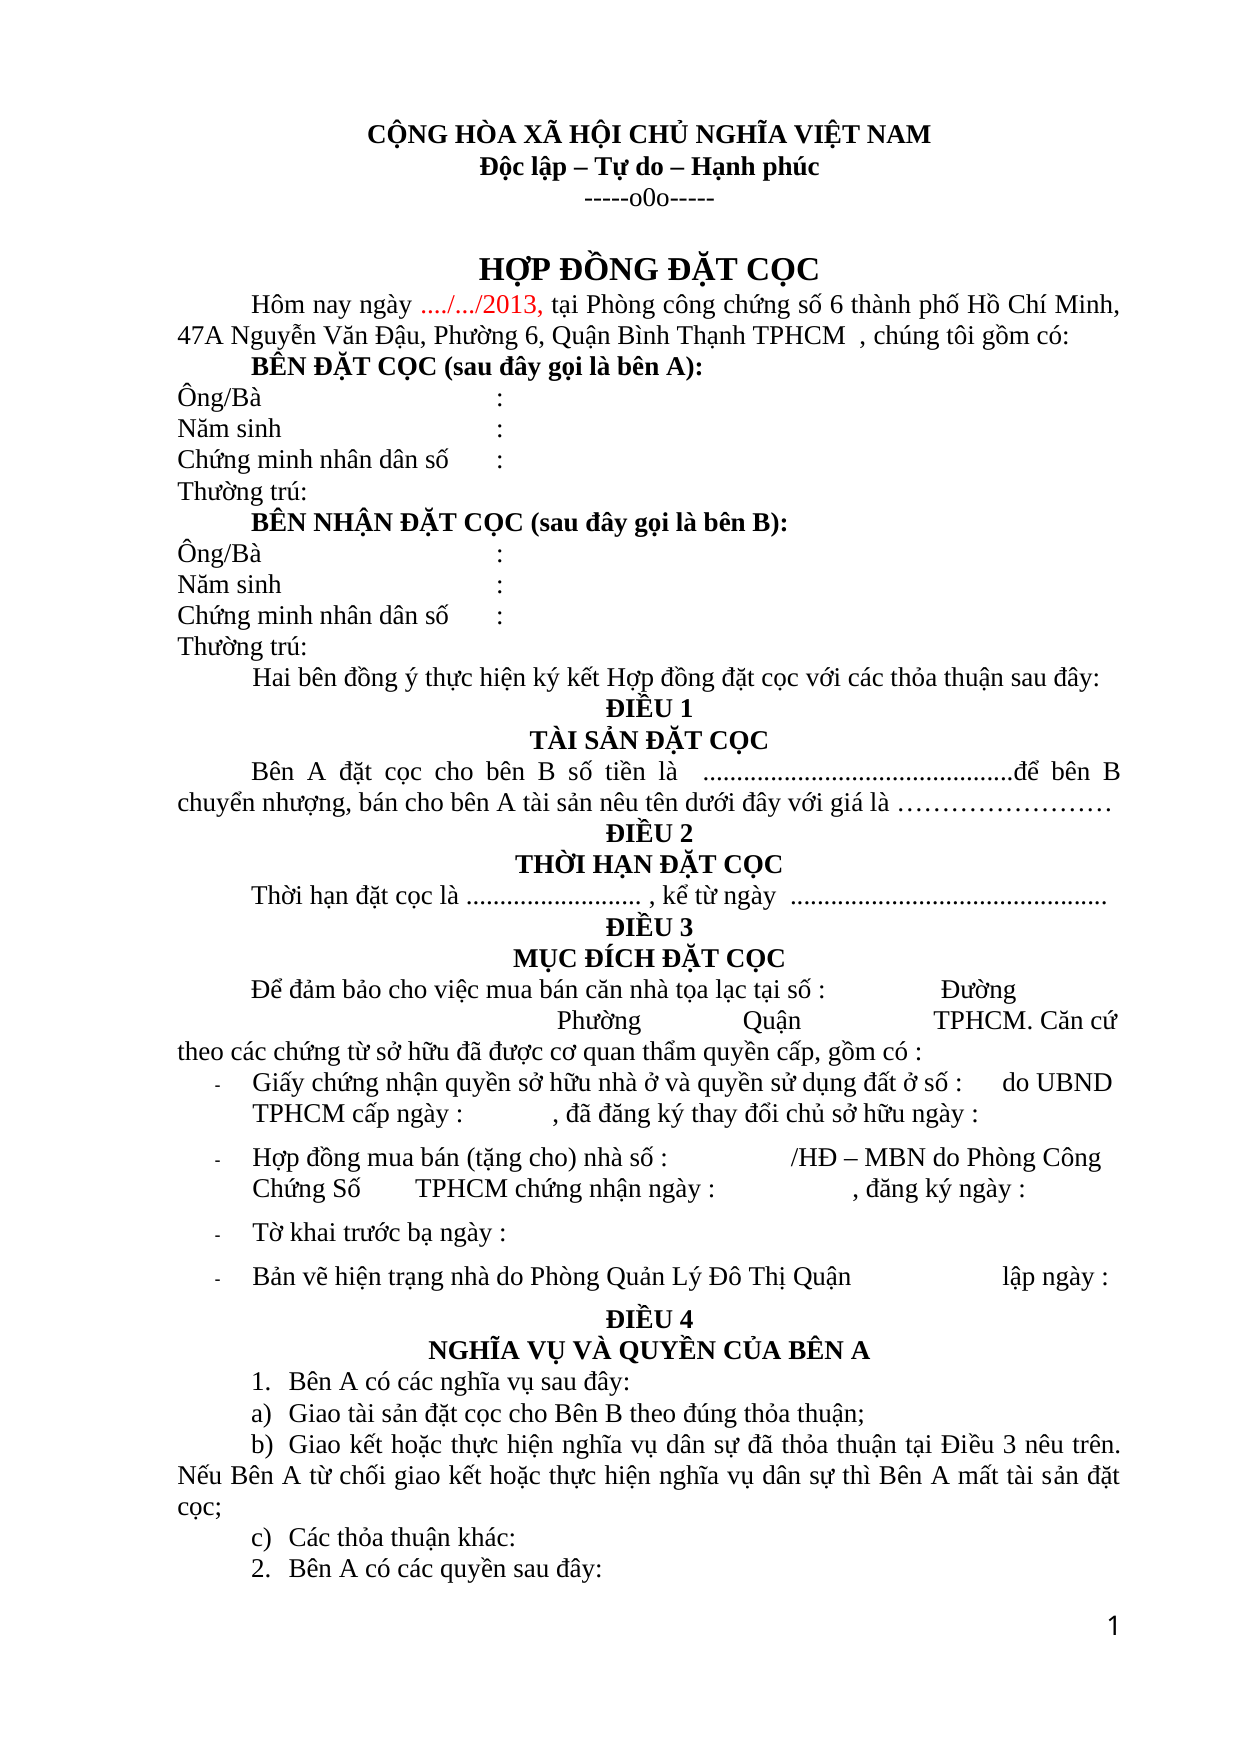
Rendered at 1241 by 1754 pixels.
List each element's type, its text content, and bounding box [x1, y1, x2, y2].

list Tờ khai trước bạ ngày : [214, 1216, 1122, 1247]
list Bản vẽ hiện trạng nhà do Phòng Quản Lý Đô Thị Quận lập ngày : [214, 1259, 1122, 1291]
text MỤC ĐÍCH ĐẶT CỌC [177, 942, 1122, 973]
list Bên A có các quyền sau đây: [177, 1552, 1122, 1583]
text CỘNG HÒA XÃ HỘI CHỦ NGHĨA VIỆT NAM [177, 118, 1122, 150]
text Thời hạn đặt cọc là .......................... , kể từ ngày ............................................... [177, 879, 1122, 911]
text Năm sinh : [177, 412, 1122, 443]
text Ông/Bà : Năm sinh : Chứng minh nhân dân số : Thường trú: [177, 537, 1122, 661]
text ĐIỀU 1 [177, 693, 1122, 724]
text HỢP ĐỒNG ĐẶT CỌC [177, 249, 1122, 288]
text BÊN NHẬN ĐẶT CỌC (sau đây gọi là bên B): [177, 506, 1122, 537]
text ĐIỀU 4 [177, 1303, 1122, 1334]
text ĐIỀU 3 [177, 911, 1122, 942]
list Giao tài sản đặt cọc cho Bên B theo đúng thỏa thuận; [177, 1397, 1122, 1428]
text Độc lập – Tự do – Hạnh phúc [177, 150, 1122, 181]
list Hợp đồng mua bán (tặng cho) nhà số : /HĐ – MBN do Phòng Công Chứng Số TPHCM chứng nhận ngày : , đăng ký ngày : [214, 1141, 1122, 1203]
text Hôm nay ngày ..../.../2013, tại Phòng công chứng số 6 thành phố Hồ Chí Minh, 47A Nguyễn Văn Đậu, Phường 6, Quận Bình Thạnh TPHCM , chúng tôi gồm có: [177, 288, 1122, 350]
text ĐIỀU 2 [177, 817, 1122, 848]
text Ông/Bà : [177, 381, 1122, 412]
text Để đảm bảo cho việc mua bán căn nhà tọa lạc tại số : Đường Phường Quận TPHCM. Căn cứ theo các chứng từ sở hữu đã được cơ quan thẩm quyền cấp, gồm có : [177, 973, 1122, 1066]
list Giấy chứng nhận quyền sở hữu nhà ở và quyền sử dụng đất ở số : do UBND TPHCM cấp ngày : , đã đăng ký thay đổi chủ sở hữu ngày : [214, 1066, 1122, 1129]
text -----o0o----- [177, 181, 1122, 212]
text Chứng minh nhân dân số : [177, 443, 1122, 474]
list Bên A có các nghĩa vụ sau đây: [177, 1366, 1122, 1397]
list Các thỏa thuận khác: [177, 1521, 1122, 1552]
text Hai bên đồng ý thực hiện ký kết Hợp đồng đặt cọc với các thỏa thuận sau đây: [177, 661, 1122, 693]
list Giao kết hoặc thực hiện nghĩa vụ dân sự đã thỏa thuận tại Điều 3 nêu trên. Nếu Bên A từ chối giao kết hoặc thực hiện nghĩa vụ dân sự thì Bên A mất tài sản đặt cọc; [177, 1428, 1122, 1521]
text NGHĨA VỤ VÀ QUYỀN CỦA BÊN A [177, 1334, 1122, 1366]
text Thường trú: [177, 474, 1122, 506]
text TÀI SẢN ĐẶT CỌC [177, 724, 1122, 755]
text BÊN ĐẶT CỌC (sau đây gọi là bên A): [177, 350, 1122, 381]
text THỜI HẠN ĐẶT CỌC [177, 848, 1122, 879]
text Bên A đặt cọc cho bên B số tiền là ..............................................để bên B chuyển nhượng, bán cho bên A tài sản nêu tên dưới đây với giá là …………………… [177, 755, 1122, 817]
